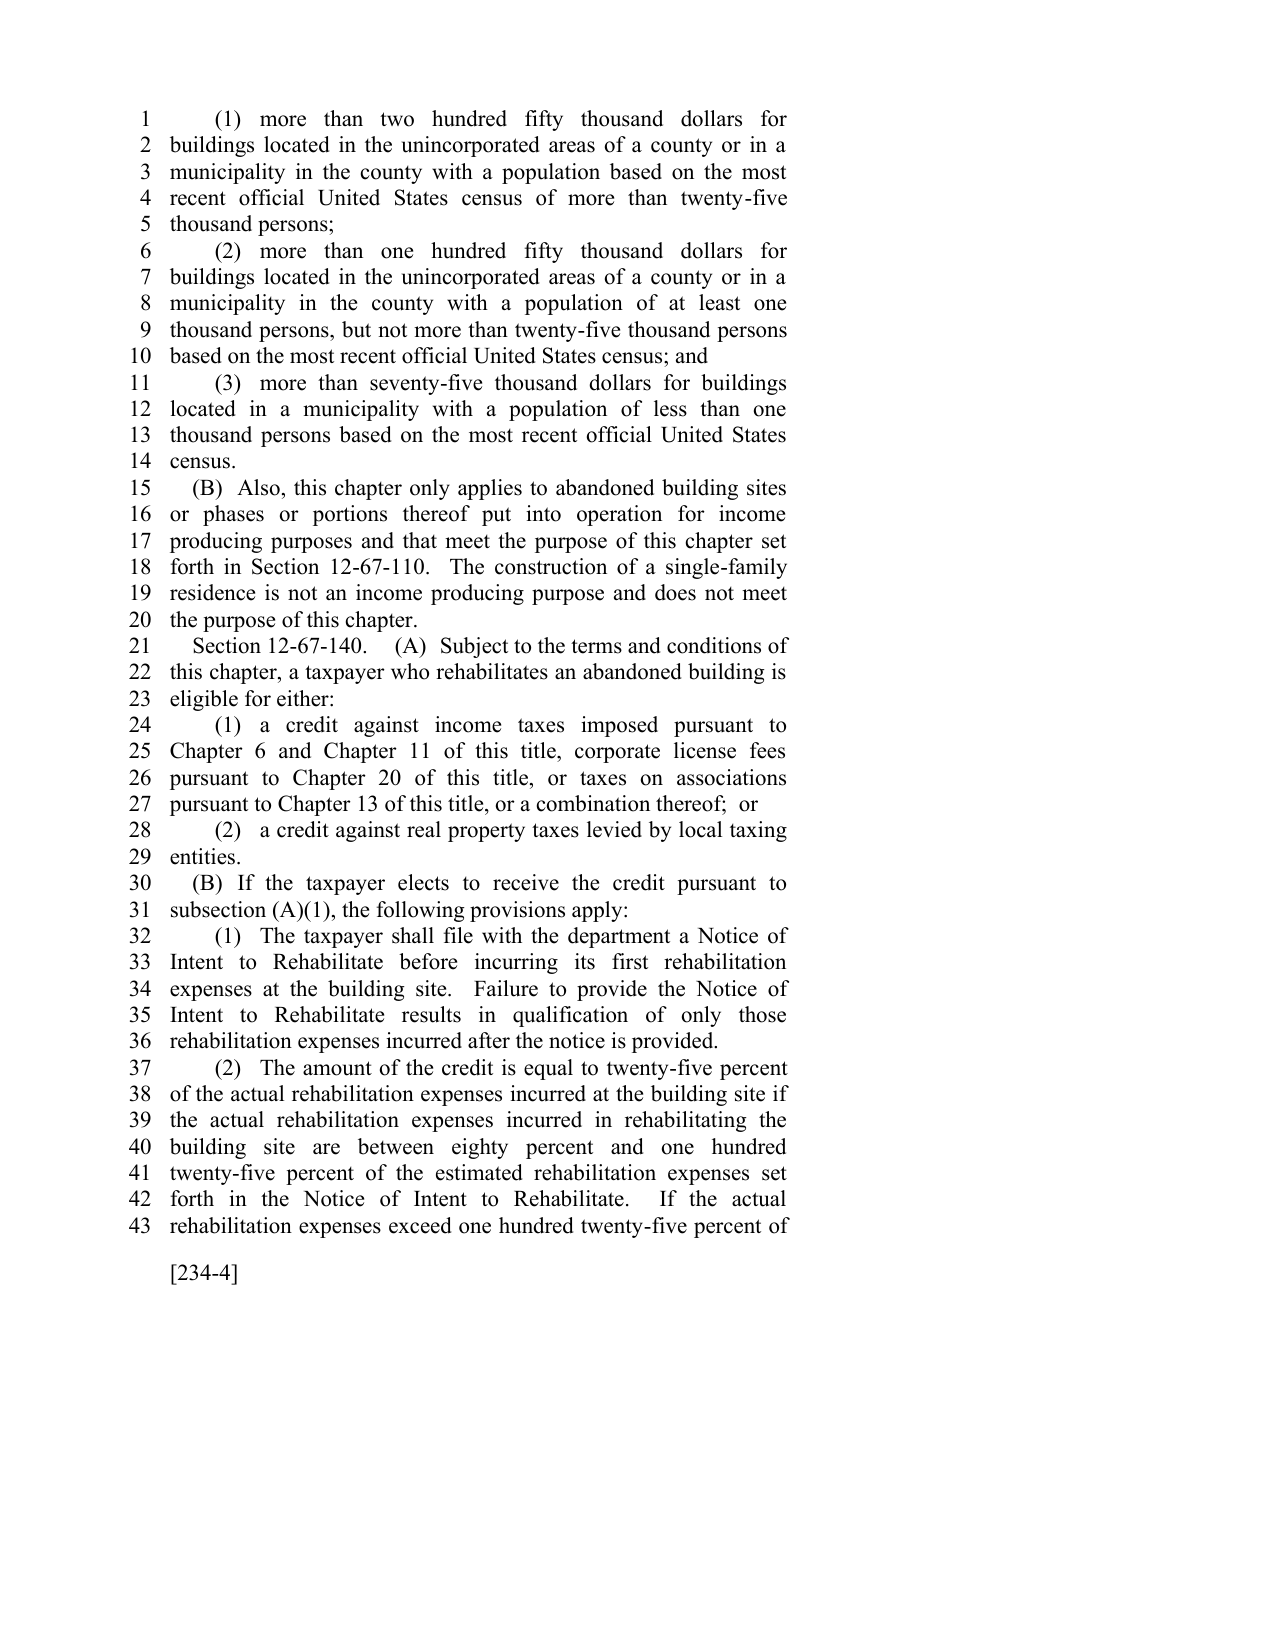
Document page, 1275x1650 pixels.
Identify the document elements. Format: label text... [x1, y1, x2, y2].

text (B) If the taxpayer elects to receive the credit pursuant to subsection (A)(1), the following provisions apply: [169, 869, 787, 922]
text Section 12-67-140. (A) Subject to the terms and conditions of this chapter, a taxpayer who rehabilitates an abandoned building is eligible for either: [169, 632, 787, 711]
text (3) more than seventy-five thousand dollars for buildings located in a municipality with a population of less than one thousand persons based on the most recent official United States census. [169, 368, 787, 474]
text (1) more than two hundred fifty thousand dollars for buildings located in the unincorporated areas of a county or in a municipality in the county with a population based on the most recent official United States census of more than twenty-five thousand persons; [169, 105, 787, 237]
text (2) a credit against real property taxes levied by local taxing entities. [169, 817, 787, 869]
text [169, 1054, 787, 1238]
text (1) The taxpayer shall file with the department a Notice of Intent to Rehabilitate before incurring its first rehabilitation expenses at the building site. Failure to provide the Notice of Intent to Rehabilitate results in qualification of only those rehabilitation expenses incurred after the notice is provided. [169, 922, 787, 1054]
text (1) a credit against income taxes imposed pursuant to Chapter 6 and Chapter 11 of this title, corporate license fees pursuant to Chapter 20 of this title, or taxes on associations pursuant to Chapter 13 of this title, or a combination thereof; or [169, 711, 787, 817]
text (B) Also, this chapter only applies to abandoned building sites or phases or portions thereof put into operation for income producing purposes and that meet the purpose of this chapter set forth in Section 12-67-110. The construction of a single-family residence is not an income producing purpose and does not meet the purpose of this chapter. [169, 474, 787, 632]
text (2) more than one hundred fifty thousand dollars for buildings located in the unincorporated areas of a county or in a municipality in the county with a population of at least one thousand persons, but not more than twenty-five thousand persons based on the most recent official United States census; and [169, 237, 787, 368]
